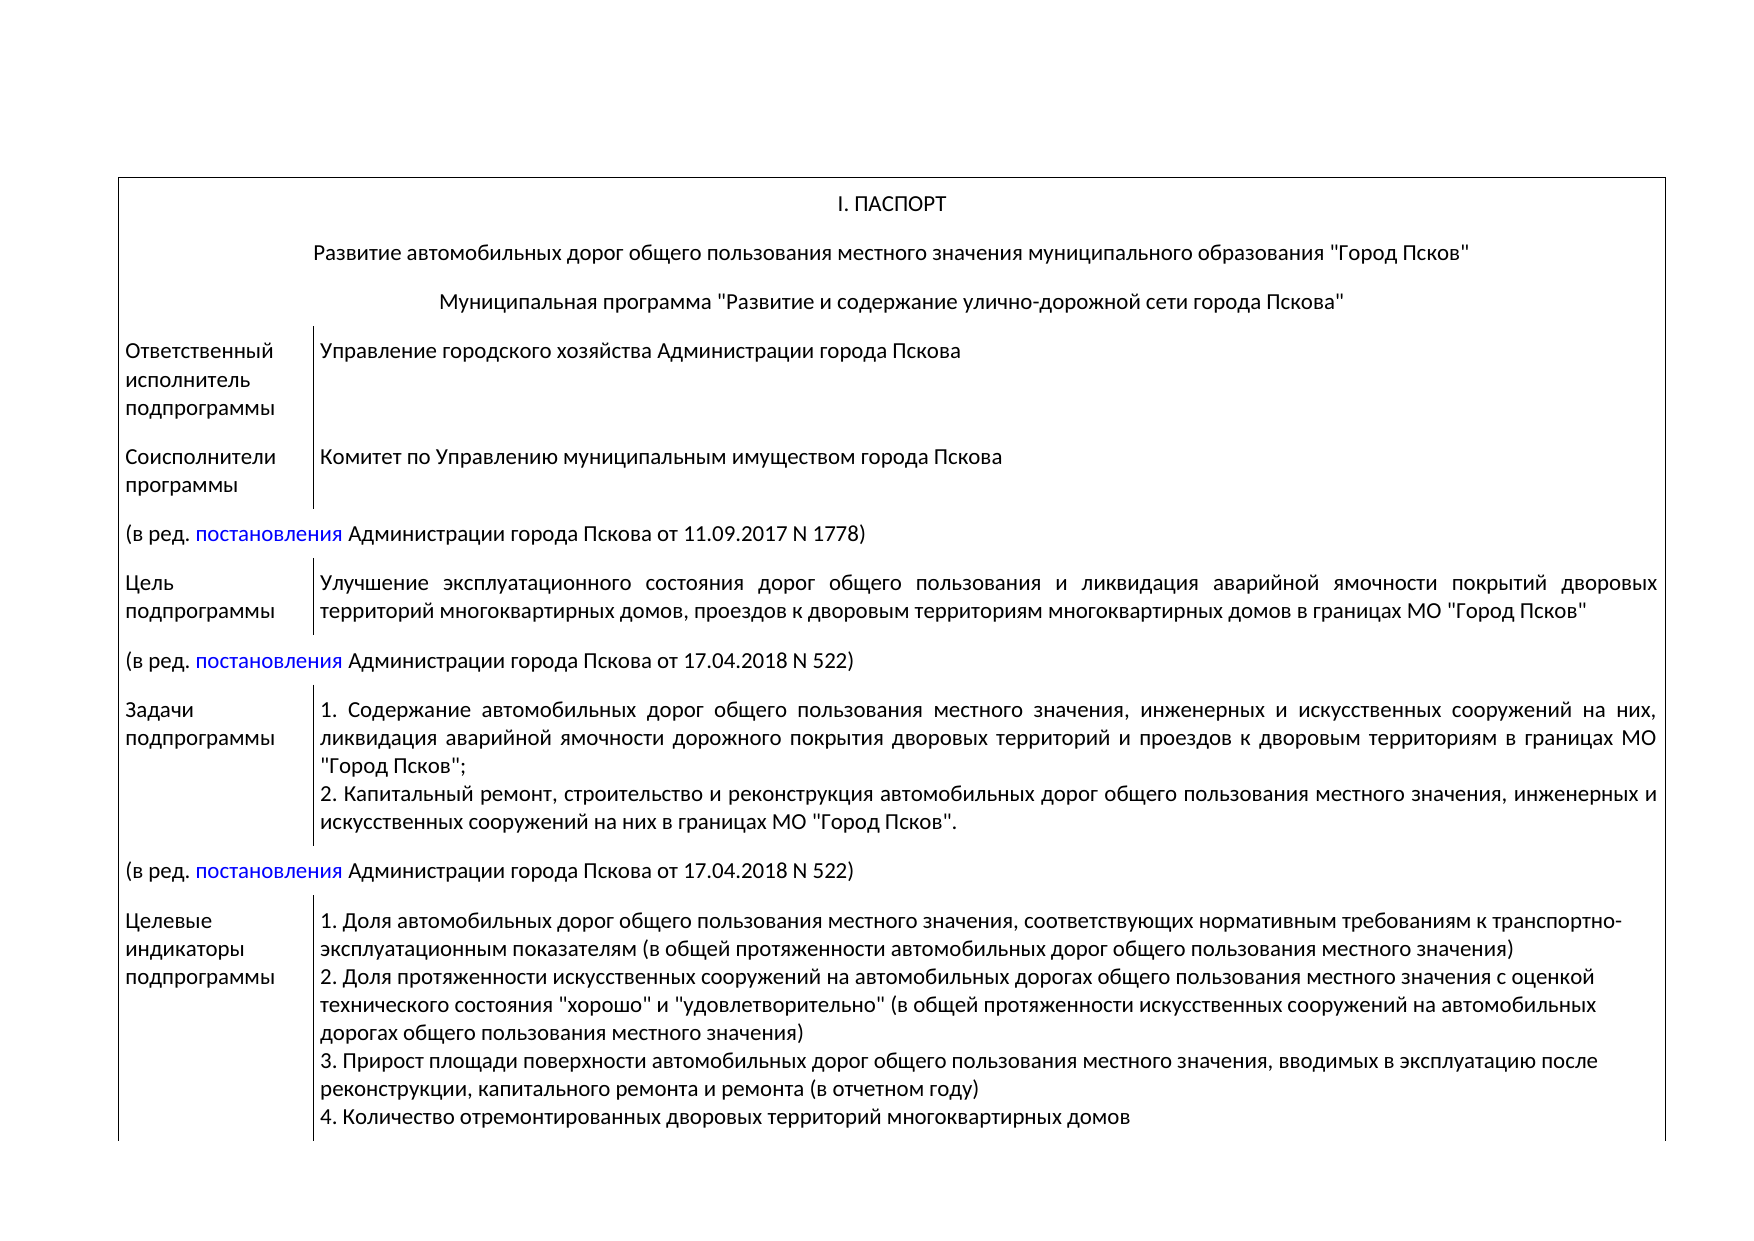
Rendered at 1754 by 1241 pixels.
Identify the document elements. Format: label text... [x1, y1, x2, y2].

table_cell Развитие автомобильных дорог общего пользования местного значения муниципального образования "Город Псков" [119, 228, 1665, 277]
table_cell 1. Содержание автомобильных дорог общего пользования местного значения, инженерных и искусственных сооружений на них, ликвидация аварийной ямочности дорожного покрытия дворовых территорий и проездов к дворовым территориям в границах МО "Город Псков"; 2. Капитальный ремонт, строительство и реконструкция автомобильных дорог общего пользования местного значения, инженерных и искусственных сооружений на них в границах МО "Город Псков". [314, 685, 1665, 846]
table_cell Улучшение эксплуатационного состояния дорог общего пользования и ликвидация аварийной ямочности покрытий дворовых территорий многоквартирных домов, проездов к дворовым территориям многоквартирных домов в границах МО "Город Псков" [314, 558, 1665, 635]
table_cell (в ред. постановления Администрации города Пскова от 11.09.2017 N 1778) [119, 509, 1665, 558]
table_cell Цель подпрограммы [119, 558, 313, 635]
table_cell Управление городского хозяйства Администрации города Пскова [314, 326, 1665, 431]
table_cell (в ред. постановления Администрации города Пскова от 17.04.2018 N 522) [119, 635, 1665, 684]
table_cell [119, 895, 313, 1141]
table_cell Задачи подпрограммы [119, 685, 313, 846]
table_cell (в ред. постановления Администрации города Пскова от 17.04.2018 N 522) [119, 846, 1665, 895]
table_cell Соисполнители программы [119, 431, 313, 509]
table_cell Ответственный исполнитель подпрограммы [119, 326, 313, 431]
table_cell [314, 895, 1665, 1141]
table_cell Комитет по Управлению муниципальным имуществом города Пскова [314, 431, 1665, 509]
table_cell Муниципальная программа "Развитие и содержание улично-дорожной сети города Пскова" [119, 277, 1665, 326]
table_header I. ПАСПОРТ [119, 178, 1665, 227]
